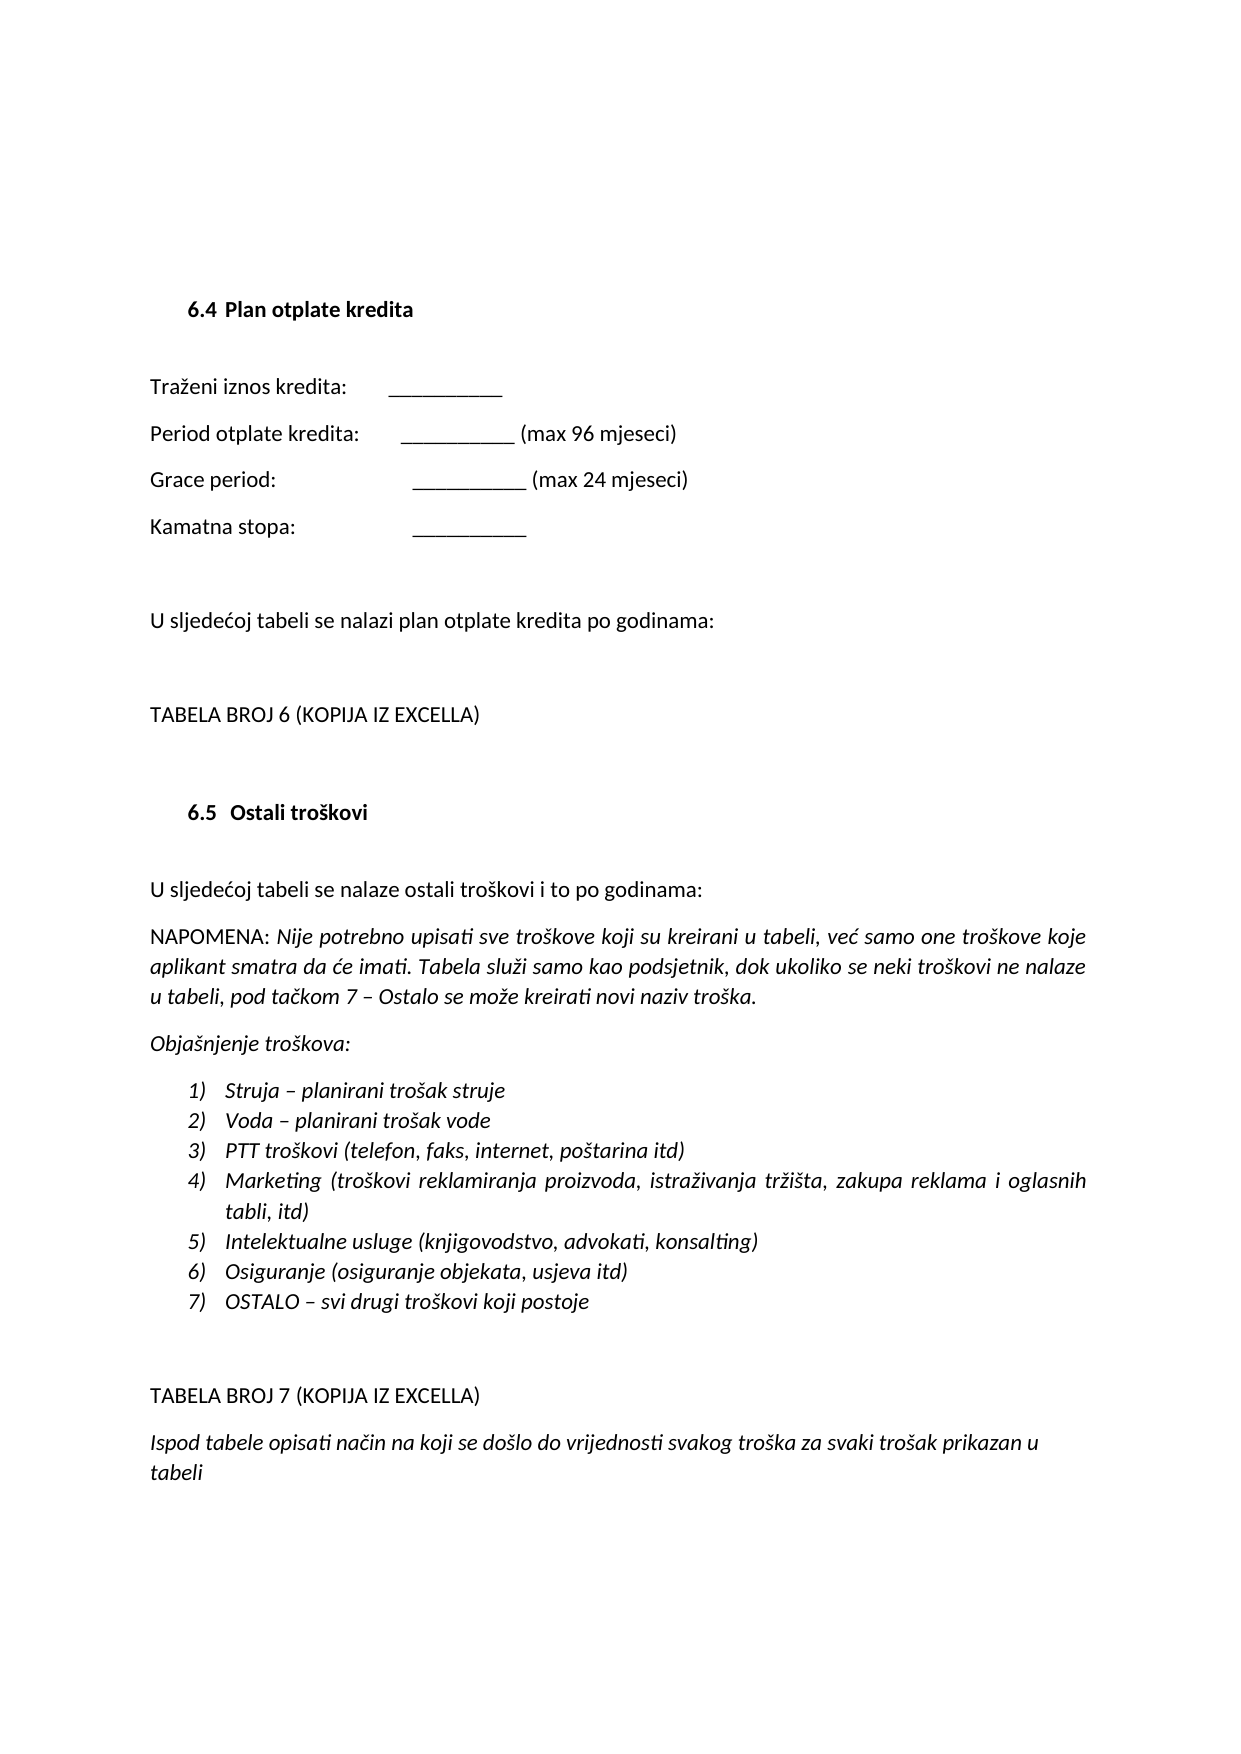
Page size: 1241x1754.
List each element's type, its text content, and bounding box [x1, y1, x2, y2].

text Period otplate kredita: __________ (max 96 mjeseci) [150, 419, 1090, 447]
list Voda – planirani trošak vode [187, 1106, 1090, 1134]
list Marketing (troškovi reklamiranja proizvoda, istraživanja tržišta, zakupa reklama i oglasnih tabli, itd) [187, 1167, 1090, 1225]
subtitle Plan otplate kredita [187, 295, 1090, 323]
text TABELA BROJ 7 (KOPIJA IZ EXCELLA) [150, 1381, 1090, 1409]
text U sljedećoj tabeli se nalaze ostali troškovi i to po godinama: [150, 875, 1090, 903]
text TABELA BROJ 6 (KOPIJA IZ EXCELLA) [150, 700, 1090, 728]
text Kamatna stopa: __________ [150, 512, 1090, 541]
list Struja – planirani trošak struje [187, 1076, 1090, 1104]
text Grace period: __________ (max 24 mjeseci) [150, 466, 1090, 494]
text Ispod tabele opisati način na koji se došlo do vrijednosti svakog troška za svaki trošak prikazan u tabeli [150, 1428, 1090, 1486]
list Osiguranje (osiguranje objekata, usjeva itd) [187, 1257, 1090, 1285]
list PTT troškovi (telefon, faks, internet, poštarina itd) [187, 1136, 1090, 1164]
list OSTALO – svi drugi troškovi koji postoje [187, 1287, 1090, 1316]
list Intelektualne usluge (knjigovodstvo, advokati, konsalting) [187, 1227, 1090, 1255]
subtitle Ostali troškovi [187, 798, 1090, 826]
text Objašnjenje troškova: [150, 1029, 1090, 1057]
text Traženi iznos kredita: __________ [150, 372, 1090, 400]
text NAPOMENA: Nije potrebno upisati sve troškove koji su kreirani u tabeli, već samo one troškove koje aplikant smatra da će imati. Tabela služi samo kao podsjetnik, dok ukoliko se neki troškovi ne nalaze u tabeli, pod tačkom 7 – Ostalo se može kreirati novi naziv troška. [150, 922, 1090, 1010]
text U sljedećoj tabeli se nalazi plan otplate kredita po godinama: [150, 606, 1090, 634]
